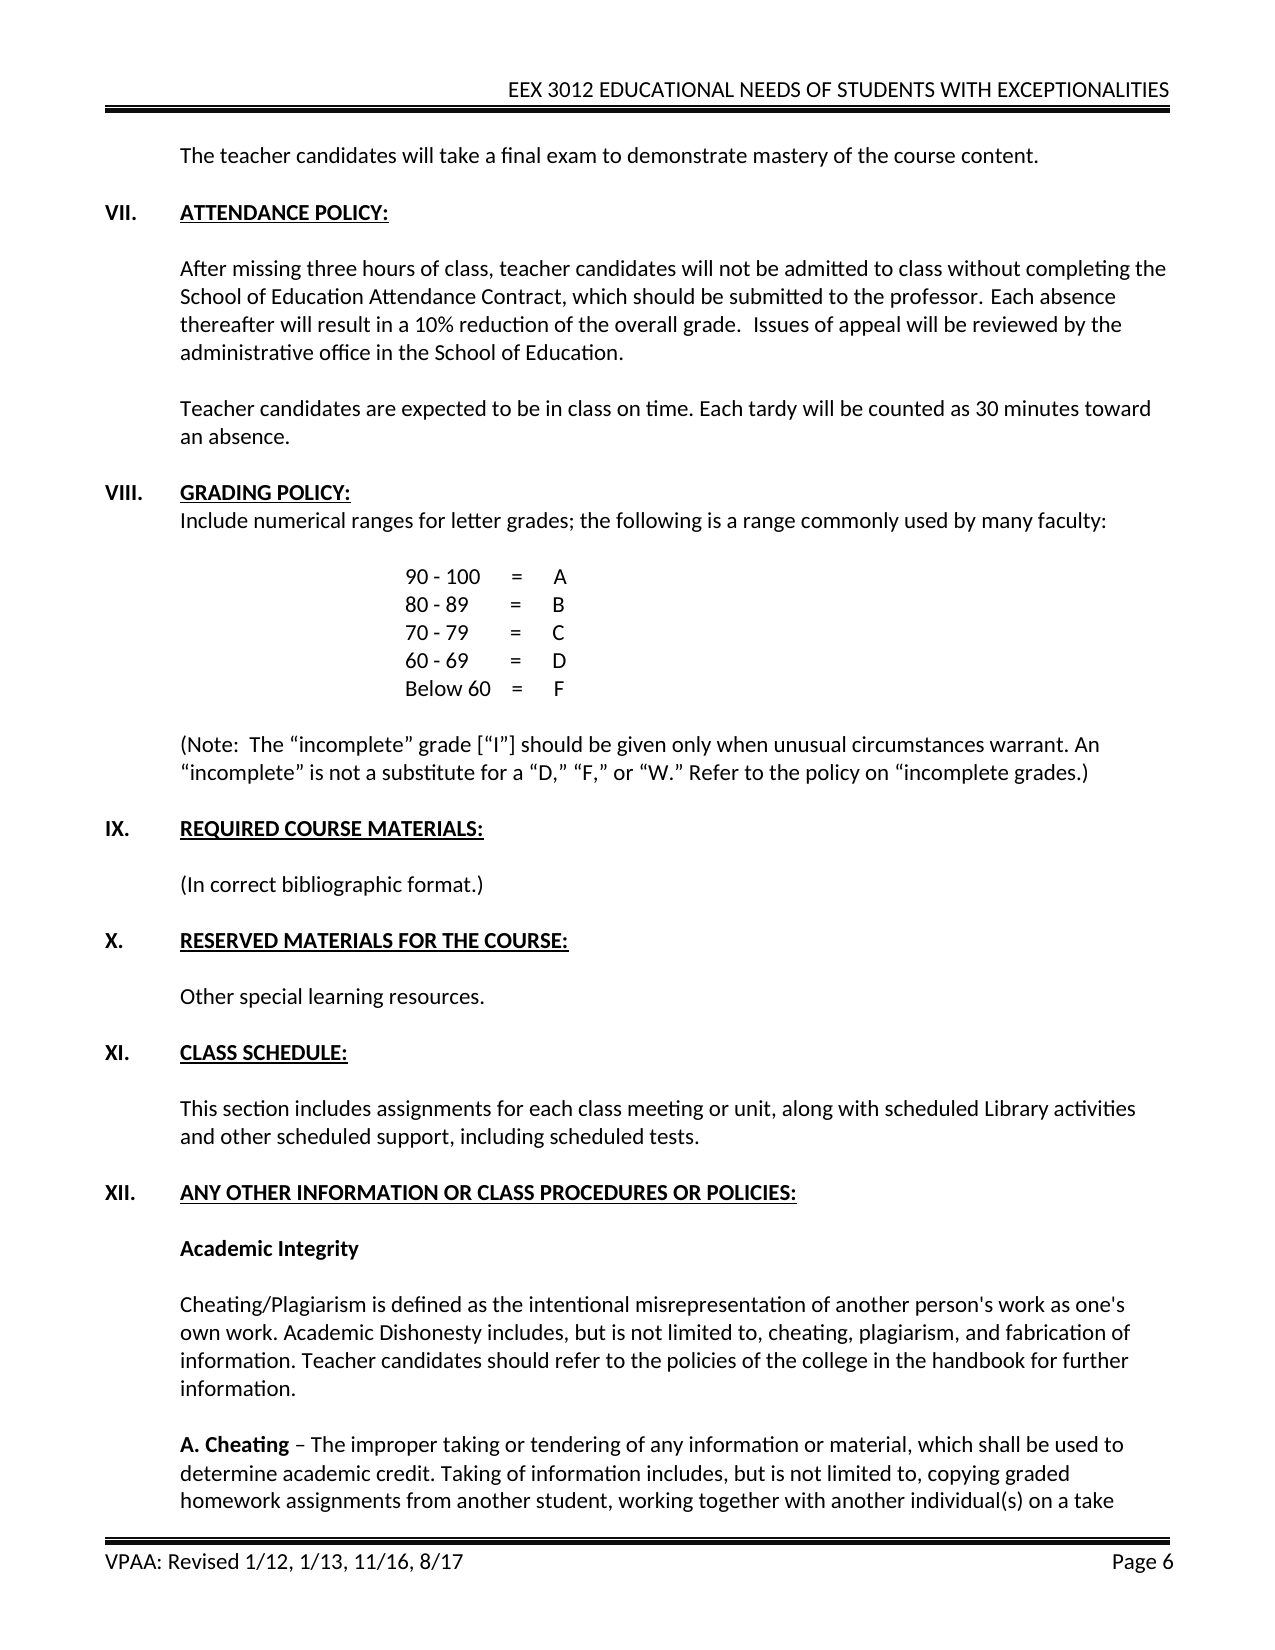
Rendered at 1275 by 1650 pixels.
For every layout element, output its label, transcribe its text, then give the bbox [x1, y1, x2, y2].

text This section includes assignments for each class meeting or unit, along with scheduled Library activities and other scheduled support, including scheduled tests. [180, 1094, 1170, 1150]
list CLASS SCHEDULE: [105, 1038, 1170, 1066]
text 80 - 89 = B [405, 590, 1170, 618]
text Cheating/Plagiarism is defined as the intentional misrepresentation of another person's work as one's own work. Academic Dishonesty includes, but is not limited to, cheating, plagiarism, and fabrication of information. Teacher candidates should refer to the policies of the college in the handbook for further information. [180, 1291, 1170, 1403]
list RESERVED MATERIALS FOR THE COURSE: [105, 926, 1170, 954]
list REQUIRED COURSE MATERIALS: [105, 814, 1170, 842]
text Include numerical ranges for letter grades; the following is a range commonly used by many faculty: [180, 506, 1170, 534]
text Other special learning resources. [180, 982, 1170, 1010]
list ATTENDANCE POLICY: [105, 198, 1170, 226]
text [180, 1431, 1170, 1515]
text (In correct bibliographic format.) [180, 870, 1170, 898]
text 60 - 69 = D [405, 646, 1170, 674]
text After missing three hours of class, teacher candidates will not be admitted to class without completing the School of Education Attendance Contract, which should be submitted to the professor. Each absence thereafter will result in a 10% reduction of the overall grade. Issues of appeal will be reviewed by the administrative office in the School of Education. [180, 254, 1170, 366]
list GRADING POLICY: [105, 478, 1170, 506]
text 70 - 79 = C [405, 618, 1170, 646]
text 90 - 100 = A [405, 562, 1170, 590]
text (Note: The “incomplete” grade [“I”] should be given only when unusual circumstances warrant. An “incomplete” is not a substitute for a “D,” “F,” or “W.” Refer to the policy on “incomplete grades.) [180, 730, 1170, 786]
text Academic Integrity [180, 1234, 1170, 1262]
text Below 60 = F [405, 674, 1170, 702]
text The teacher candidates will take a final exam to demonstrate mastery of the course content. [180, 142, 1170, 170]
text Teacher candidates are expected to be in class on time. Each tardy will be counted as 30 minutes toward an absence. [180, 394, 1170, 450]
list ANY OTHER INFORMATION OR CLASS PROCEDURES OR POLICIES: [105, 1178, 1170, 1206]
